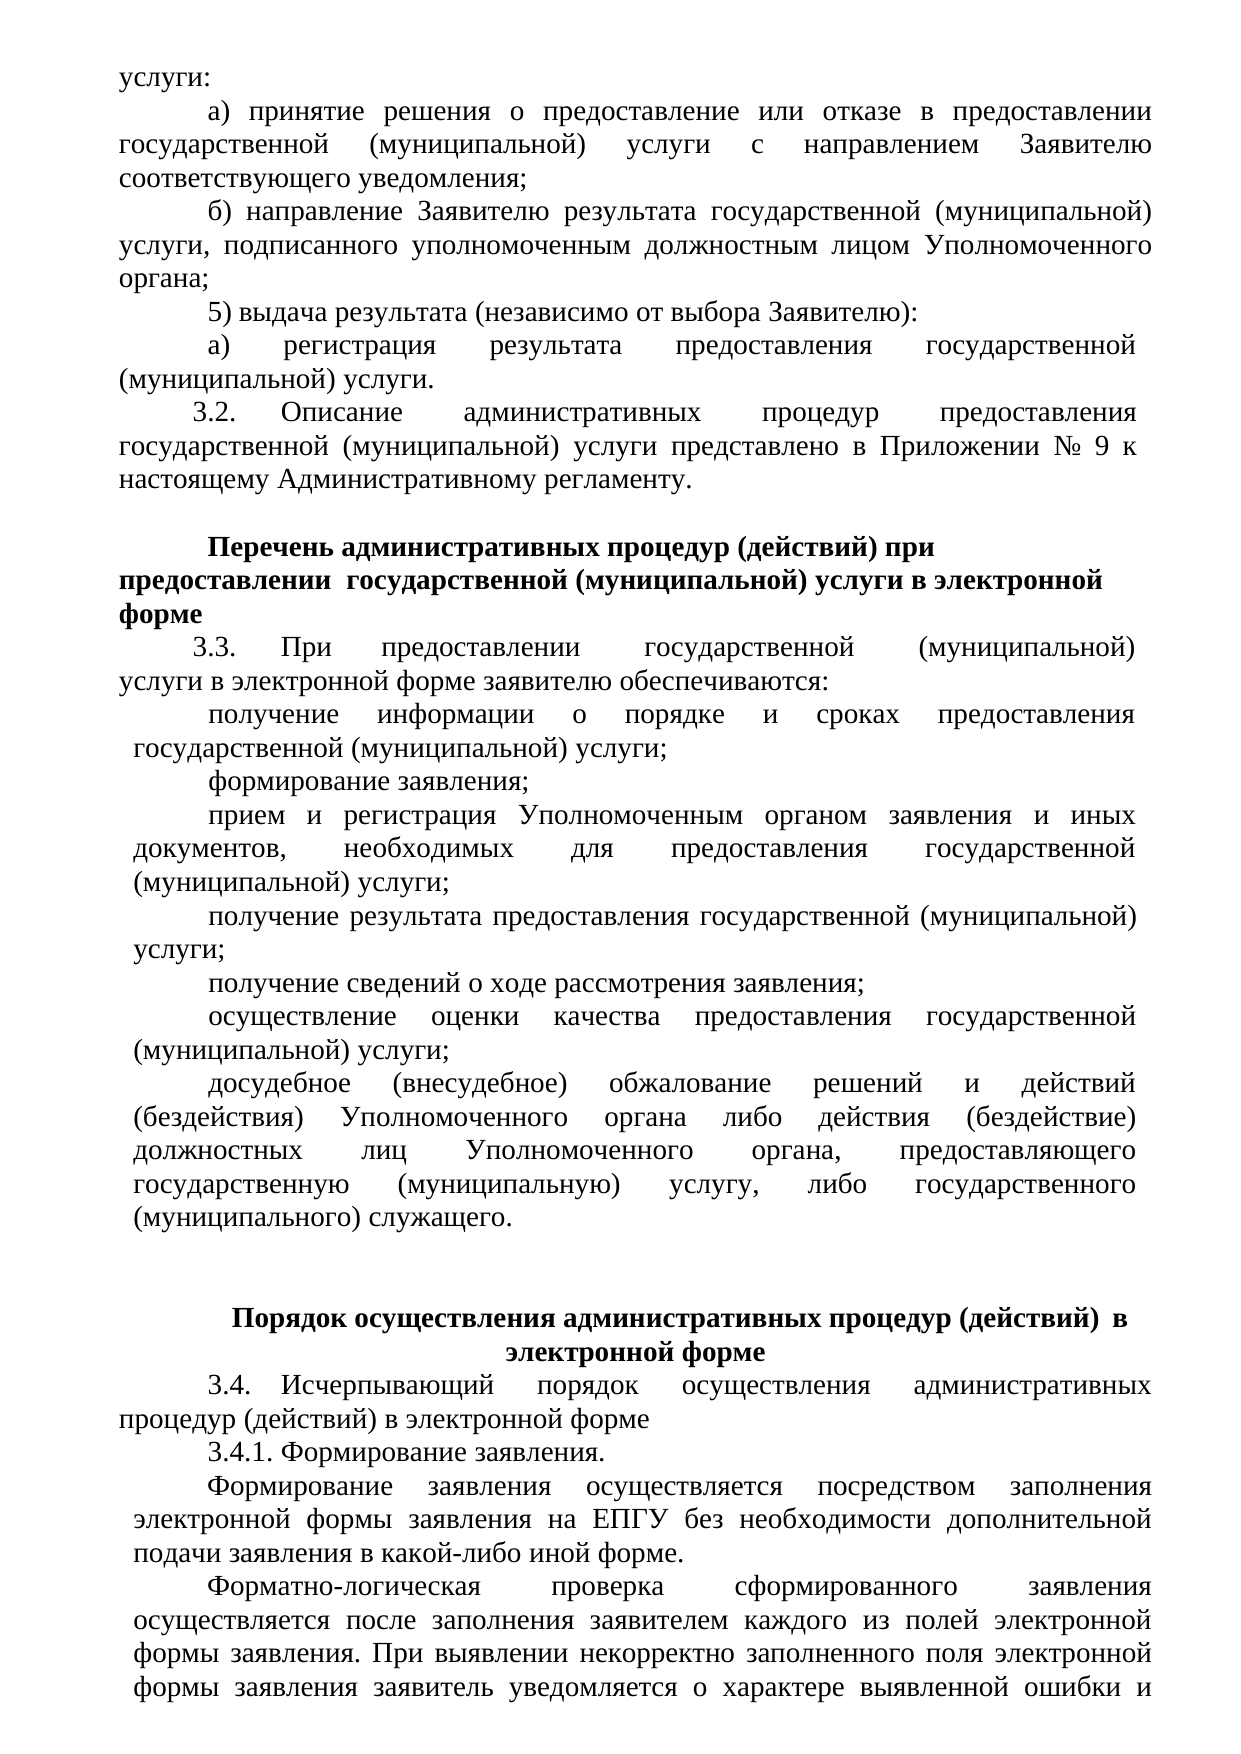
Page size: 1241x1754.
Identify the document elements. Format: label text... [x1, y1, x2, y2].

text получение сведений о ходе рассмотрения заявления; [208, 965, 1151, 998]
text досудебное (внесудебное) обжалование решений и действий (бездействия) Уполномоченного органа либо действия (бездействие) должностных лиц Уполномоченного органа, предоставляющего государственную (муниципальную) услугу, либо государственного (муниципального) служащего. [133, 1065, 1136, 1233]
text Формирование заявления осуществляется посредством заполнения электронной формы заявления на ЕПГУ без необходимости дополнительной подачи заявления в какой-либо иной форме. [133, 1468, 1152, 1568]
text осуществление оценки качества предоставления государственной (муниципальной) услуги; [133, 998, 1136, 1065]
text а) регистрация результата предоставления государственной (муниципальной) услуги. [119, 327, 1136, 394]
list При предоставлении государственной (муниципальной) услуги в электронной форме заявителю обеспечиваются: [119, 629, 1136, 696]
list выдача результата (независимо от выбора Заявителю): [119, 294, 1151, 327]
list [119, 59, 1152, 93]
list Исчерпывающий порядок осуществления административных процедур (действий) в электронной форме [119, 1367, 1152, 1434]
text прием и регистрация Уполномоченным органом заявления и иных документов, необходимых для предоставления государственной (муниципальной) услуги; [133, 797, 1136, 898]
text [133, 1568, 1152, 1703]
text получение информации о порядке и сроках предоставления государственной (муниципальной) услуги; [133, 696, 1136, 763]
subtitle Порядок осуществления административных процедур (действий) в электронной форме [119, 1300, 1152, 1367]
list Формирование заявления. [119, 1434, 1152, 1468]
list Описание административных процедур предоставления государственной (муниципальной) услуги представлено в Приложении № 9 к настоящему Административному регламенту. [119, 394, 1137, 495]
text а) принятие решения о предоставление или отказе в предоставлении государственной (муниципальной) услуги с направлением Заявителю соответствующего уведомления; [119, 93, 1152, 193]
text б) направление Заявителю результата государственной (муниципальной) услуги, подписанного уполномоченным должностным лицом Уполномоченного органа; [119, 193, 1152, 294]
text формирование заявления; [208, 763, 1151, 797]
subtitle Перечень административных процедур (действий) при предоставлении государственной (муниципальной) услуги в электронной форме [119, 529, 1152, 629]
text получение результата предоставления государственной (муниципальной) услуги; [133, 898, 1137, 965]
